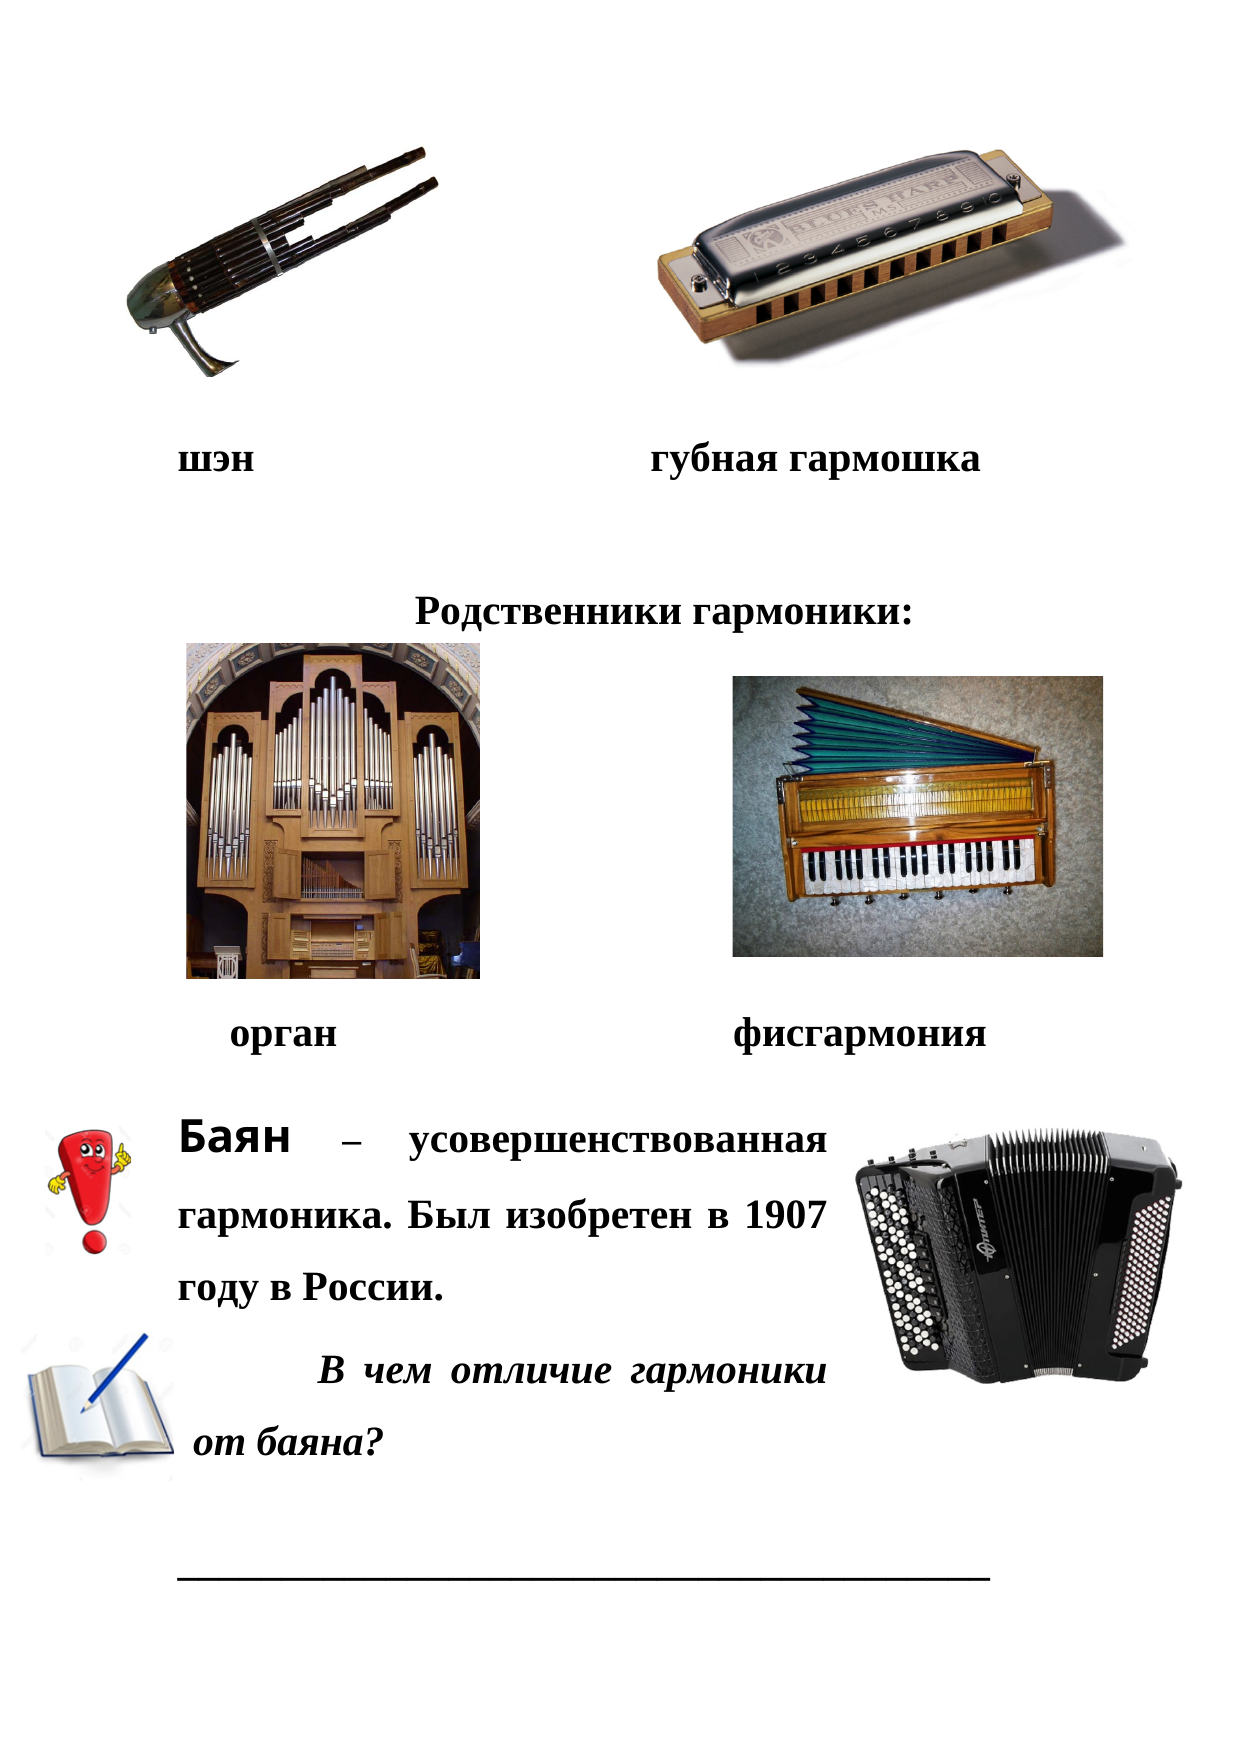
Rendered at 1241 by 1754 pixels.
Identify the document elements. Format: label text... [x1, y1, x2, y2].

text шэн губная гармошка [177, 432, 1152, 480]
picture [43, 1123, 131, 1255]
picture [17, 1331, 174, 1479]
text Родственники гармоники: [177, 586, 1152, 633]
text В чем отличие гармоники от баяна? [177, 1333, 1152, 1464]
picture [651, 145, 1142, 387]
picture [186, 643, 480, 978]
text _______________________________________ [177, 1536, 1152, 1584]
picture [845, 1083, 1189, 1427]
picture [731, 676, 1103, 955]
text Баян – усовершенствованная гармоника. Был изобретен в 1907 году в России. [177, 1103, 845, 1309]
text орган фисгармония [177, 1007, 1152, 1055]
picture [123, 145, 439, 377]
